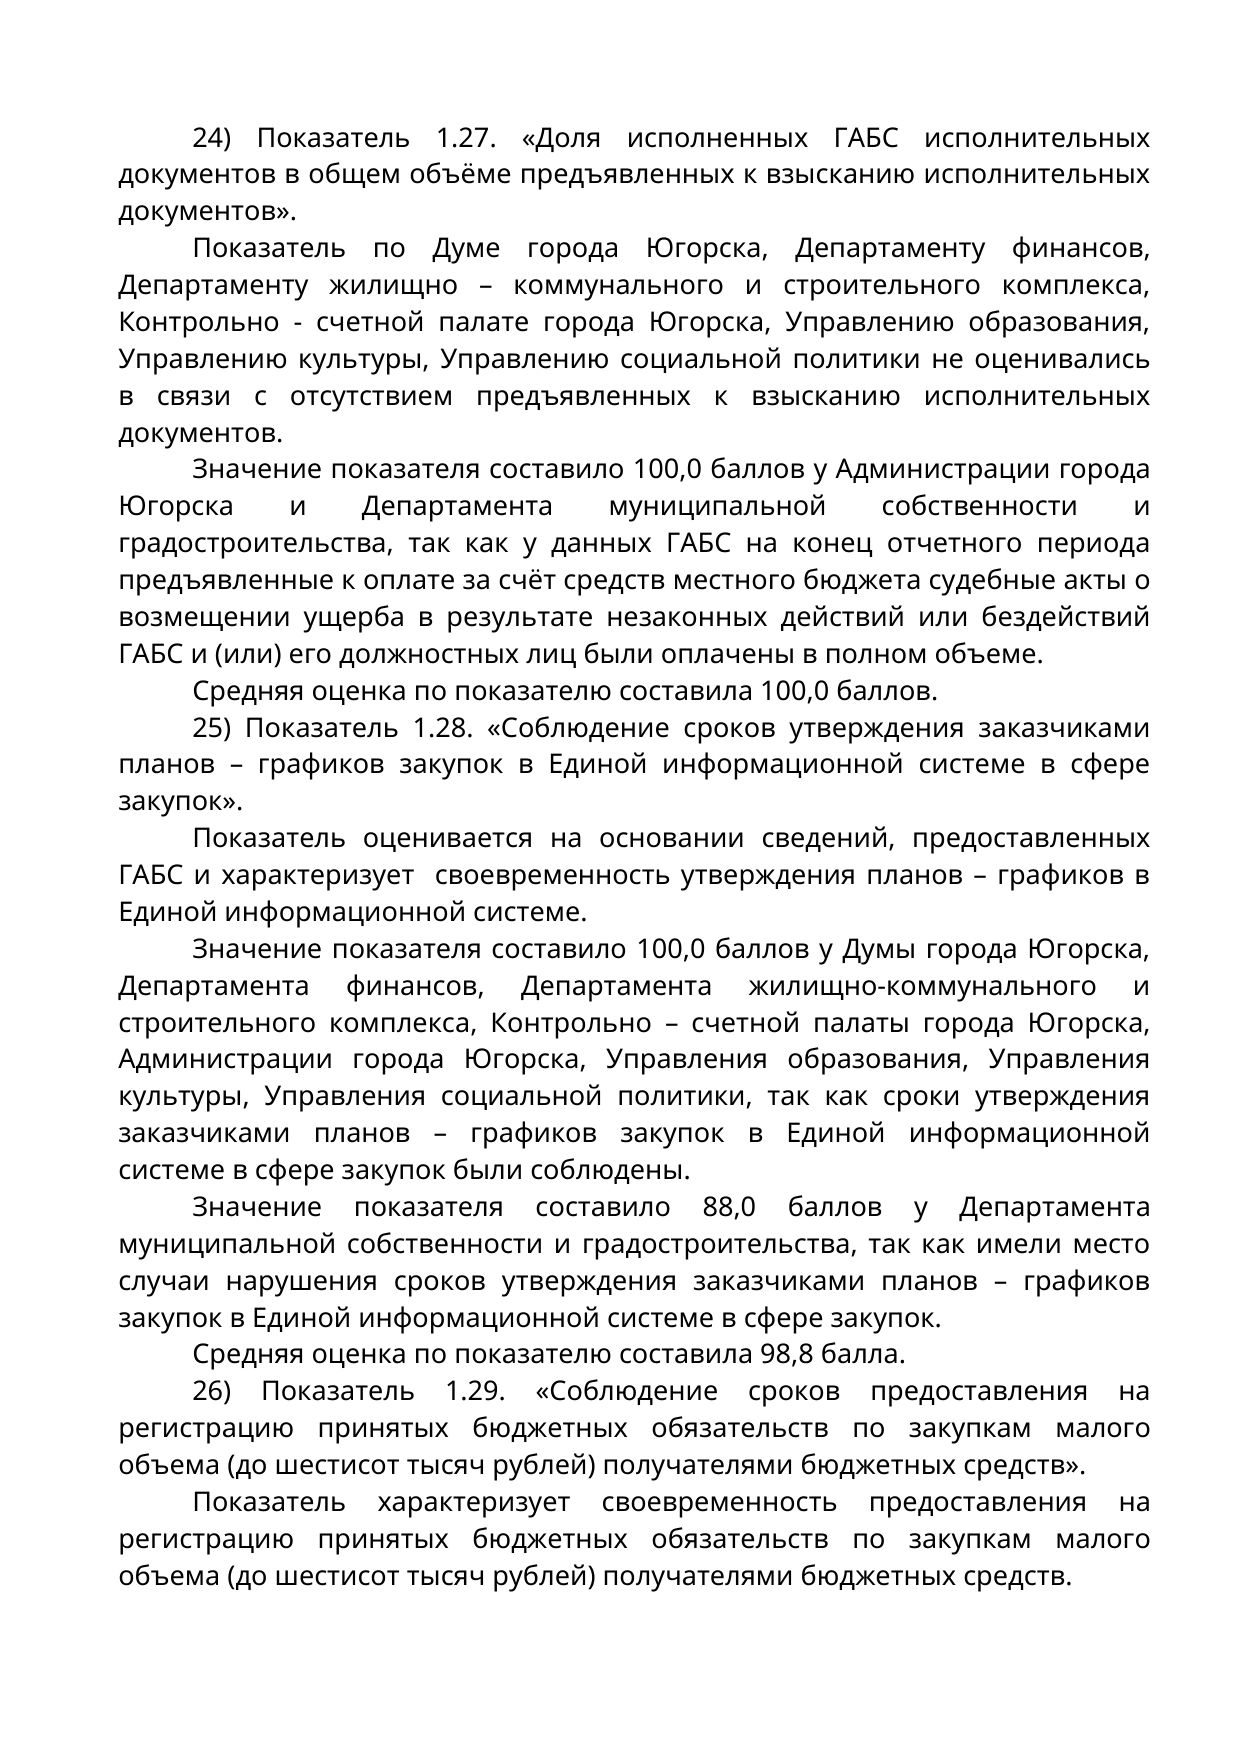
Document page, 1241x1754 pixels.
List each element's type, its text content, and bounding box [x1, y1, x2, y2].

text 25) Показатель 1.28. «Соблюдение сроков утверждения заказчиками планов – графиков закупок в Единой информационной системе в сфере закупок». [118, 708, 1152, 819]
text 24) Показатель 1.27. «Доля исполненных ГАБС исполнительных документов в общем объёме предъявленных к взысканию исполнительных документов». [118, 118, 1152, 229]
text Средняя оценка по показателю составила 98,8 балла. [118, 1335, 1152, 1372]
text Значение показателя составило 88,0 баллов у Департамента муниципальной собственности и градостроительства, так как имели место случаи нарушения сроков утверждения заказчиками планов – графиков закупок в Единой информационной системе в сфере закупок. [118, 1187, 1152, 1335]
text Значение показателя составило 100,0 баллов у Администрации города Югорска и Департамента муниципальной собственности и градостроительства, так как у данных ГАБС на конец отчетного периода предъявленные к оплате за счёт средств местного бюджета судебные акты о возмещении ущерба в результате незаконных действий или бездействий ГАБС и (или) его должностных лиц были оплачены в полном объеме. [118, 450, 1152, 671]
text Показатель оценивается на основании сведений, предоставленных ГАБС и характеризует своевременность утверждения планов – графиков в Единой информационной системе. [118, 819, 1152, 929]
text Показатель характеризует своевременность предоставления на регистрацию принятых бюджетных обязательств по закупкам малого объема (до шестисот тысяч рублей) получателями бюджетных средств. [118, 1482, 1152, 1593]
text 26) Показатель 1.29. «Соблюдение сроков предоставления на регистрацию принятых бюджетных обязательств по закупкам малого объема (до шестисот тысяч рублей) получателями бюджетных средств». [118, 1372, 1152, 1482]
text Значение показателя составило 100,0 баллов у Думы города Югорска, Департамента финансов, Департамента жилищно-коммунального и строительного комплекса, Контрольно – счетной палаты города Югорска, Администрации города Югорска, Управления образования, Управления культуры, Управления социальной политики, так как сроки утверждения заказчиками планов – графиков закупок в Единой информационной системе в сфере закупок были соблюдены. [118, 929, 1152, 1187]
text Показатель по Думе города Югорска, Департаменту финансов, Департаменту жилищно – коммунального и строительного комплекса, Контрольно - счетной палате города Югорска, Управлению образования, Управлению культуры, Управлению социальной политики не оценивались в связи с отсутствием предъявленных к взысканию исполнительных документов. [118, 229, 1152, 450]
text Средняя оценка по показателю составила 100,0 баллов. [118, 671, 1152, 708]
